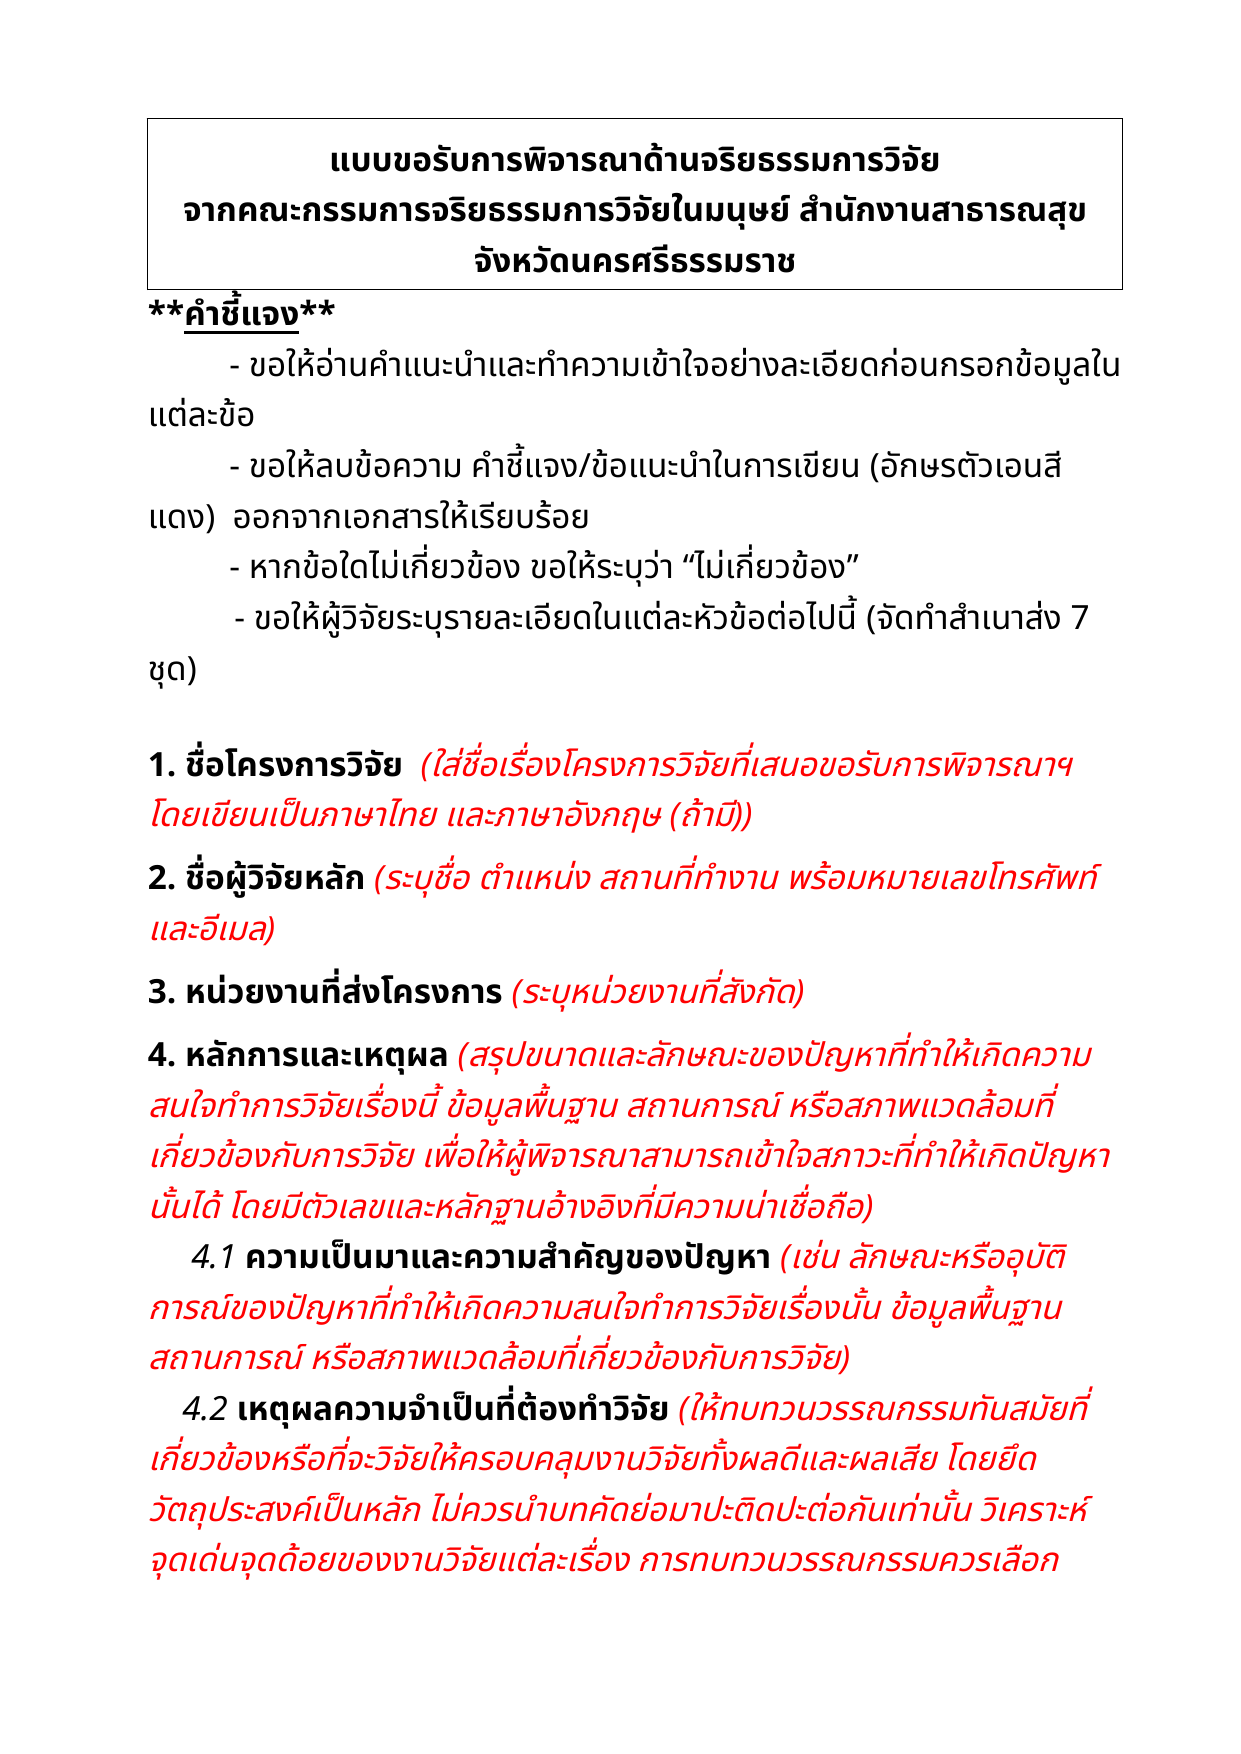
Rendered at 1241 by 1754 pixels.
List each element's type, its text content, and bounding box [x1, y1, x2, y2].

text - ขอให้ลบข้อความ คำชี้แจง/ข้อแนะนำในการเขียน (อักษรตัวเอนสีแดง) ออกจากเอกสารให้เรียบร้อย [148, 442, 1122, 543]
text จากคณะกรรมการจริยธรรมการวิจัยในมนุษย์ สำนักงานสาธารณสุขจังหวัดนครศรีธรรมราช [148, 168, 1122, 289]
text 1. ชื่อโครงการวิจัย (ใส่ชื่อเรื่องโครงการวิจัยที่เสนอขอรับการพิจารณาฯ โดยเขียนเป็นภาษาไทย และภาษาอังกฤษ (ถ้ามี)) [148, 740, 1122, 842]
text - หากข้อใดไม่เกี่ยวข้อง ขอให้ระบุว่า “ไม่เกี่ยวข้อง” [148, 543, 1122, 594]
text **คำชี้แจง** [148, 290, 1122, 341]
text 4. หลักการและเหตุผล (สรุปขนาดและลักษณะของปัญหาที่ทำให้เกิดความสนใจทำการวิจัยเรื่องนี้ ข้อมูลพื้นฐาน สถานการณ์ หรือสภาพแวดล้อมที่เกี่ยวข้องกับการวิจัย เพื่อให้ผู้พิจารณาสามารถเข้าใจสภาวะที่ทำให้เกิดปัญหานั้นได้ โดยมีตัวเลขและหลักฐานอ้างอิงที่มีความน่าเชื่อถือ) [148, 1031, 1122, 1233]
text แบบขอรับการพิจารณาด้านจริยธรรมการวิจัย [148, 119, 1122, 168]
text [148, 1385, 1122, 1587]
text - ขอให้ผู้วิจัยระบุรายละเอียดในแต่ละหัวข้อต่อไปนี้ (จัดทำสำเนาส่ง 7 ชุด) [148, 594, 1122, 695]
text 4.1 ความเป็นมาและความสำคัญของปัญหา (เช่น ลักษณะหรืออุบัติการณ์ของปัญหาที่ทำให้เกิดความสนใจทำการวิจัยเรื่องนั้น ข้อมูลพื้นฐาน สถานการณ์ หรือสภาพแวดล้อมที่เกี่ยวข้องกับการวิจัย) [148, 1233, 1122, 1385]
text 2. ชื่อผู้วิจัยหลัก (ระบุชื่อ ตำแหน่ง สถานที่ทำงาน พร้อมหมายเลขโทรศัพท์และอีเมล) [148, 854, 1122, 955]
text - ขอให้อ่านคำแนะนำและทำความเข้าใจอย่างละเอียดก่อนกรอกข้อมูลในแต่ละข้อ [148, 341, 1122, 442]
text 3. หน่วยงานที่ส่งโครงการ (ระบุหน่วยงานที่สังกัด) [148, 968, 1122, 1018]
